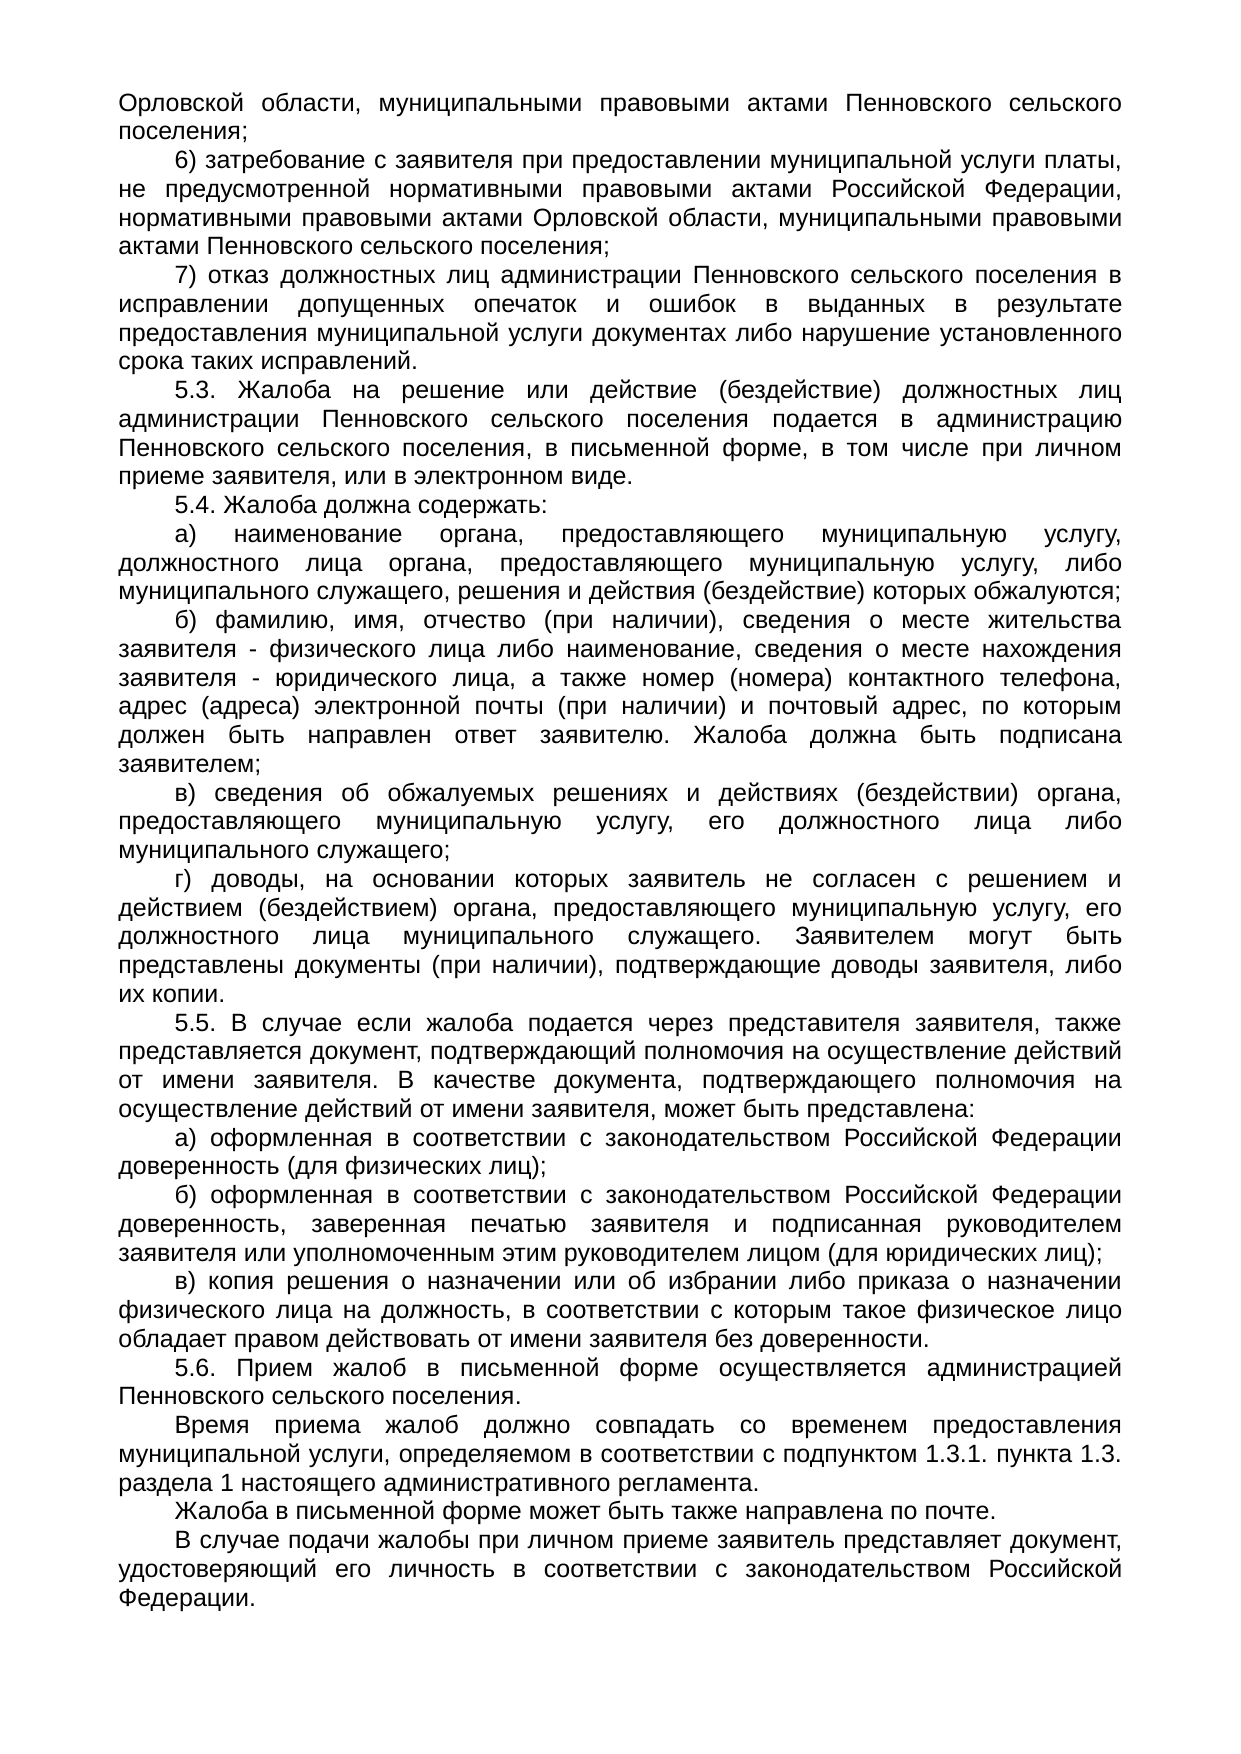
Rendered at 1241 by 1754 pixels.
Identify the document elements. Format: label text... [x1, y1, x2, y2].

text В случае подачи жалобы при личном приеме заявитель представляет документ, удостоверяющий его личность в соответствии с законодательством Российской Федерации. [118, 1525, 1122, 1611]
text Время приема жалоб должно совпадать со временем предоставления муниципальной услуги, определяемом в соответствии с подпунктом 1.3.1. пункта 1.3. раздела 1 настоящего административного регламента. [118, 1410, 1122, 1496]
text б) фамилию, имя, отчество (при наличии), сведения о месте жительства заявителя - физического лица либо наименование, сведения о месте нахождения заявителя - юридического лица, а также номер (номера) контактного телефона, адрес (адреса) электронной почты (при наличии) и почтовый адрес, по которым должен быть направлен ответ заявителю. Жалоба должна быть подписана заявителем; [118, 605, 1122, 777]
text г) доводы, на основании которых заявитель не согласен с решением и действием (бездействием) органа, предоставляющего муниципальную услугу, его должностного лица муниципального служащего. Заявителем могут быть представлены документы (при наличии), подтверждающие доводы заявителя, либо их копии. [118, 864, 1122, 1007]
text 7) отказ должностных лиц администрации Пенновского сельского поселения в исправлении допущенных опечаток и ошибок в выданных в результате предоставления муниципальной услуги документах либо нарушение установленного срока таких исправлений. [118, 260, 1122, 375]
text 5.3. Жалоба на решение или действие (бездействие) должностных лиц администрации Пенновского сельского поселения подается в администрацию Пенновского сельского поселения, в письменной форме, в том числе при личном приеме заявителя, или в электронном виде. [118, 375, 1122, 490]
text Жалоба в письменной форме может быть также направлена по почте. [118, 1496, 1122, 1525]
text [118, 87, 1122, 145]
text 5.4. Жалоба должна содержать: [118, 490, 1122, 519]
text в) копия решения о назначении или об избрании либо приказа о назначении физического лица на должность, в соответствии с которым такое физическое лицо обладает правом действовать от имени заявителя без доверенности. [118, 1266, 1122, 1352]
text б) оформленная в соответствии с законодательством Российской Федерации доверенность, заверенная печатью заявителя и подписанная руководителем заявителя или уполномоченным этим руководителем лицом (для юридических лиц); [118, 1180, 1122, 1266]
text 6) затребование с заявителя при предоставлении муниципальной услуги платы, не предусмотренной нормативными правовыми актами Российской Федерации, нормативными правовыми актами Орловской области, муниципальными правовыми актами Пенновского сельского поселения; [118, 145, 1122, 260]
text а) оформленная в соответствии с законодательством Российской Федерации доверенность (для физических лиц); [118, 1122, 1122, 1180]
text в) сведения об обжалуемых решениях и действиях (бездействии) органа, предоставляющего муниципальную услугу, его должностного лица либо муниципального служащего; [118, 777, 1122, 864]
text 5.5. В случае если жалоба подается через представителя заявителя, также представляется документ, подтверждающий полномочия на осуществление действий от имени заявителя. В качестве документа, подтверждающего полномочия на осуществление действий от имени заявителя, может быть представлена: [118, 1007, 1122, 1122]
text 5.6. Прием жалоб в письменной форме осуществляется администрацией Пенновского сельского поселения. [118, 1352, 1122, 1410]
text а) наименование органа, предоставляющего муниципальную услугу, должностного лица органа, предоставляющего муниципальную услугу, либо муниципального служащего, решения и действия (бездействие) которых обжалуются; [118, 519, 1122, 605]
